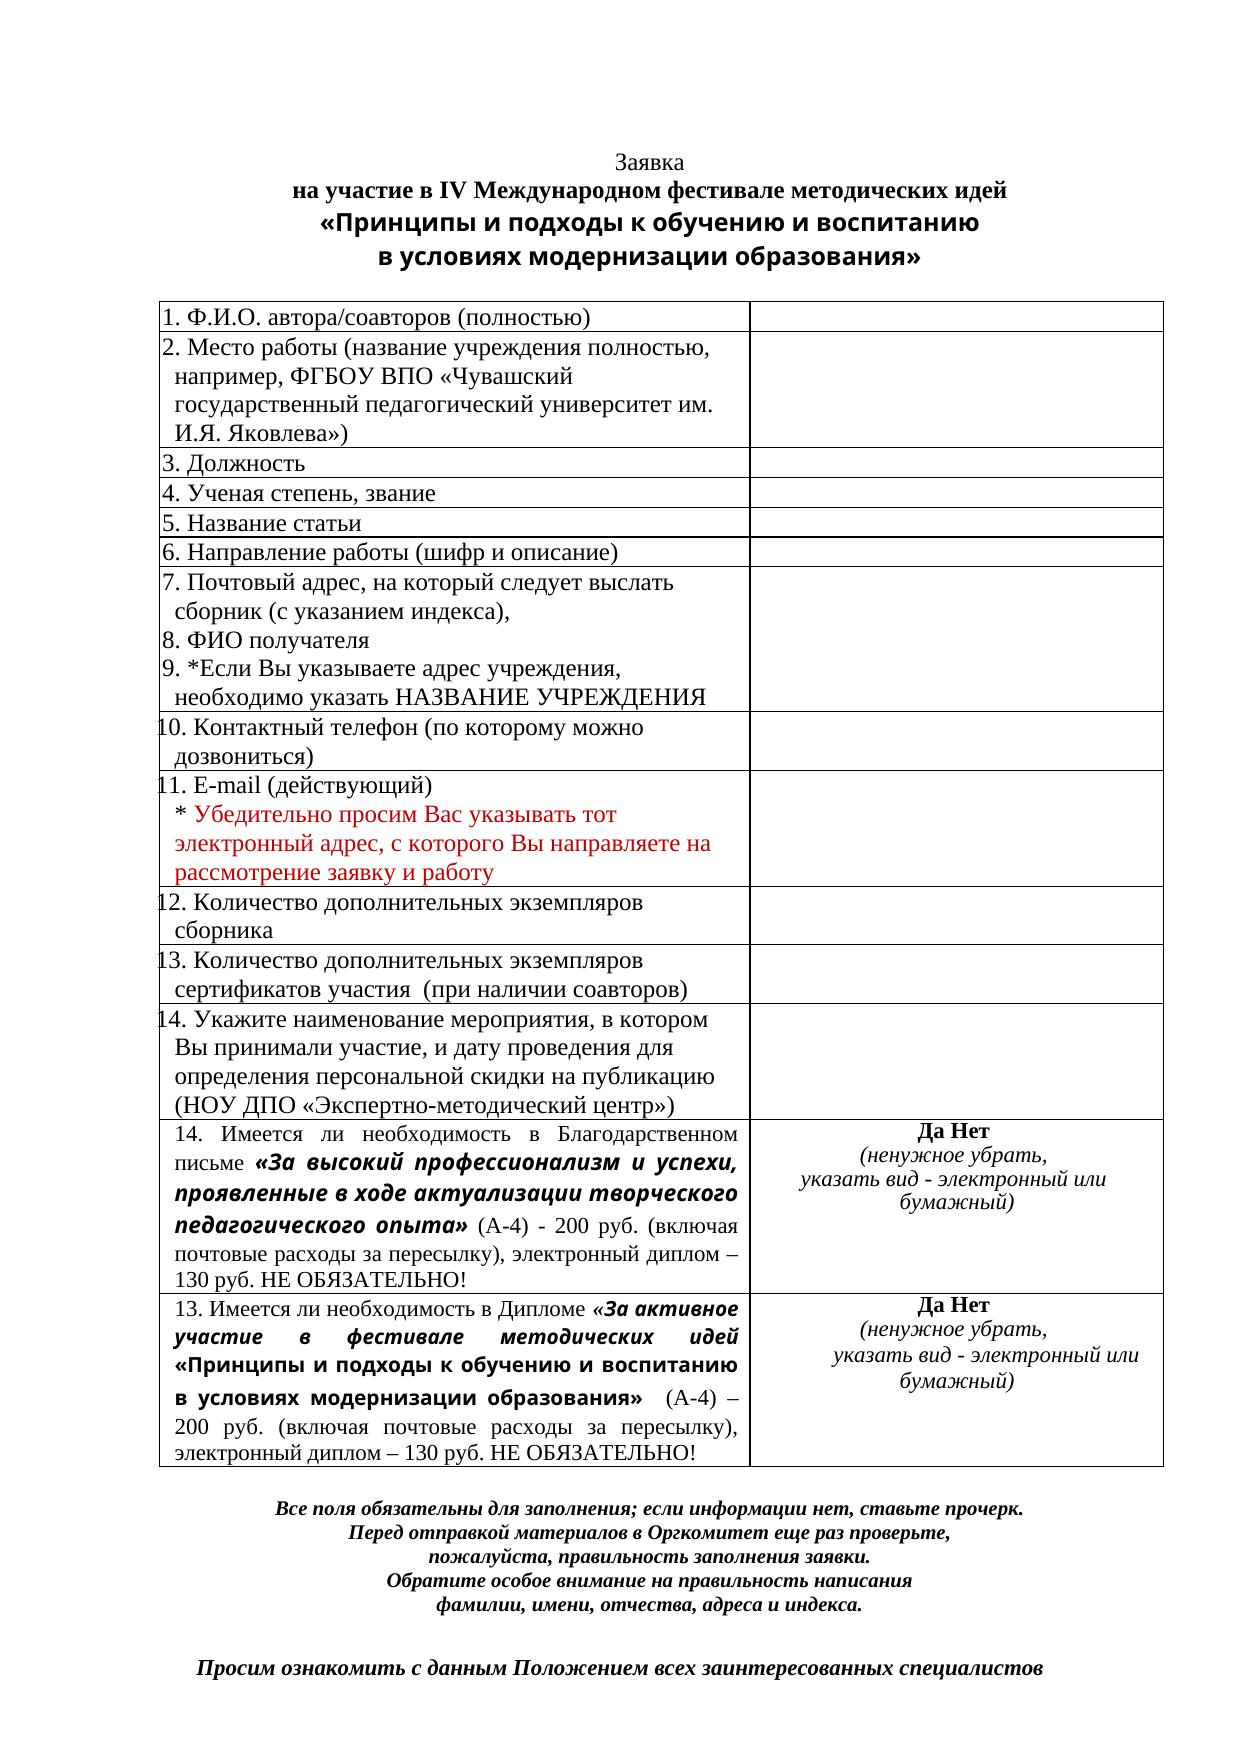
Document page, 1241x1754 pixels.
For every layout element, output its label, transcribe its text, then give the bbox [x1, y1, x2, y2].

table_cell Место работы (название учреждения полностью, например, ФГБОУ ВПО «Чувашский государственный педагогический университет им. И.Я. Яковлева») [160, 332, 749, 447]
table_header Ф.И.О. автора/соавторов (полностью) [160, 302, 749, 331]
table_cell [751, 538, 1163, 566]
table_cell [751, 567, 1163, 711]
table_cell Название статьи [160, 508, 749, 536]
table_cell Да Нет (ненужное убрать, указать вид - электронный или бумажный) [751, 1294, 1163, 1466]
text фамилии, имени, отчества, адреса и индекса. [130, 1592, 1110, 1616]
text «Принципы и подходы к обучению и воспитанию [130, 204, 1110, 238]
table_cell [751, 945, 1163, 1003]
table_cell [751, 887, 1163, 944]
text Заявка [130, 147, 1110, 176]
table_cell [751, 1004, 1163, 1119]
table_cell Направление работы (шифр и описание) [160, 538, 749, 566]
text пожалуйста, правильность заполнения заявки. [130, 1544, 1110, 1568]
table_cell [751, 771, 1163, 886]
text на участие в IV Международном фестивале методических идей [130, 176, 1110, 204]
text в условиях модернизации образования» [130, 238, 1110, 272]
table_cell 13. Имеется ли необходимость в Дипломе «За активное участие в фестивале методических идей «Принципы и подходы к обучению и воспитанию в условиях модернизации образования» (А-4) – 200 руб. (включая почтовые расходы за пересылку), электронный диплом – 130 руб. НЕ ОБЯЗАТЕЛЬНО! [160, 1294, 749, 1466]
table_cell Да Нет (ненужное убрать, указать вид - электронный или бумажный) [751, 1120, 1163, 1293]
table_cell [751, 478, 1163, 507]
table_cell Контактный телефон (по которому можно дозвониться) [160, 712, 749, 769]
table_cell [751, 712, 1163, 769]
text Все поля обязательны для заполнения; если информации нет, ставьте прочерк. [130, 1496, 1110, 1519]
table_cell Количество дополнительных экземпляров сборника [160, 887, 749, 944]
table_header [751, 302, 1163, 331]
table_cell Укажите наименование мероприятия, в котором Вы принимали участие, и дату проведения для определения персональной скидки на публикацию (НОУ ДПО «Экспертно-методический центр») [160, 1004, 749, 1119]
table_cell [751, 508, 1163, 536]
table_cell Ученая степень, звание [160, 478, 749, 507]
text Перед отправкой материалов в Оргкомитет еще раз проверьте, [130, 1519, 1110, 1544]
table_cell Количество дополнительных экземпляров сертификатов участия (при наличии соавторов) [160, 945, 749, 1003]
table_cell 14. Имеется ли необходимость в Благодарственном письме «За высокий профессионализм и успехи, проявленные в ходе актуализации творческого педагогического опыта» (А-4) - 200 руб. (включая почтовые расходы за пересылку), электронный диплом – 130 руб. НЕ ОБЯЗАТЕЛЬНО! [160, 1120, 749, 1293]
table_cell E-mail (действующий) * Убедительно просим Вас указывать тот электронный адрес, с которого Вы направляете на рассмотрение заявку и работу [160, 771, 749, 886]
text Обратите особое внимание на правильность написания [130, 1568, 1110, 1592]
table_cell [751, 332, 1163, 447]
table_cell Должность [160, 448, 749, 477]
table_cell Почтовый адрес, на который следует выслать сборник (с указанием индекса), ФИО получателя *Если Вы указываете адрес учреждения, необходимо указать НАЗВАНИЕ УЧРЕЖДЕНИЯ [160, 567, 749, 711]
table_cell [751, 448, 1163, 477]
